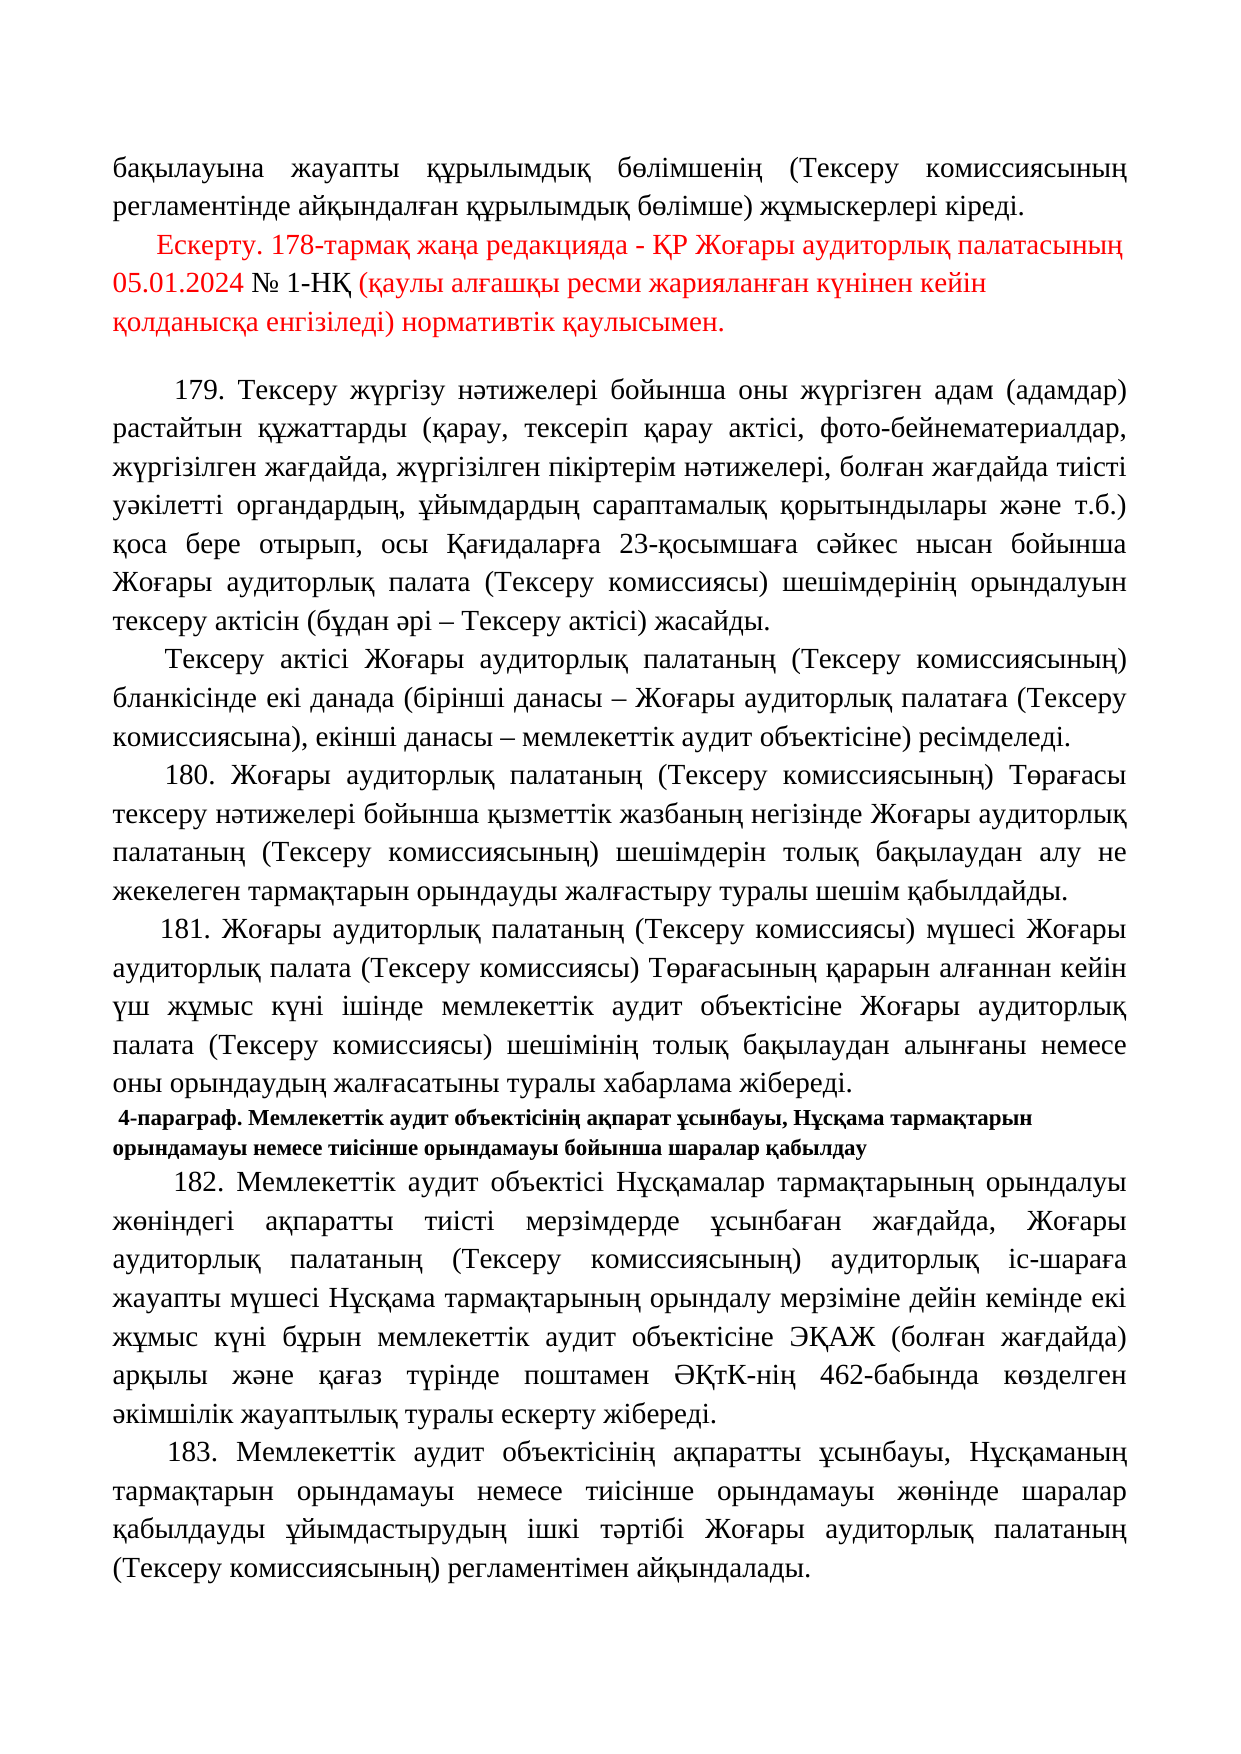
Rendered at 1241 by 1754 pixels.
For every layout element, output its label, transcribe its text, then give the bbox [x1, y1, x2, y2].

text Тексеру актісі Жоғары аудиторлық палатаның (Тексеру комиссиясының) бланкісінде екі данада (бірінші данасы – Жоғары аудиторлық палатаға (Тексеру комиссиясына), екінші данасы – мемлекеттік аудит объектісіне) ресімделеді. [112, 642, 1128, 752]
text 182. Мемлекеттік аудит объектісі Нұсқамалар тармақтарының орындалуы жөніндегі ақпаратты тиісті мерзімдерде ұсынбаған жағдайда, Жоғары аудиторлық палатаның (Тексеру комиссиясының) аудиторлық іс-шараға жауапты мүшесі Нұсқама тармақтарының орындалу мерзіміне дейін кемінде екі жұмыс күні бұрын мемлекеттік аудит объектісіне ЭҚАЖ (болған жағдайда) арқылы және қағаз түрінде поштамен ӘҚтК-нің 462-бабында көзделген әкімшілік жауаптылық туралы ескерту жібереді. [112, 1164, 1128, 1429]
text Ескерту. 178-тармақ жаңа редакцияда - ҚР Жоғары аудиторлық палатасының 05.01.2024 № 1-НҚ (қаулы алғашқы ресми жарияланған күнінен кейін қолданысқа енгізіледі) нормативтік қаулысымен. [112, 227, 1128, 368]
text 181. Жоғары аудиторлық палатаның (Тексеру комиссиясы) мүшесі Жоғары аудиторлық палата (Тексеру комиссиясы) Төрағасының қарарын алғаннан кейін үш жұмыс күні ішінде мемлекеттік аудит объектісіне Жоғары аудиторлық палата (Тексеру комиссиясы) шешімінің толық бақылаудан алынғаны немесе оны орындаудың жалғасатыны туралы хабарлама жібереді. [112, 911, 1128, 1099]
text 179. Тексеру жүргізу нәтижелері бойынша оны жүргізген адам (адамдар) растайтын құжаттарды (қарау, тексеріп қарау актісі, фото-бейнематериалдар, жүргізілген жағдайда, жүргізілген пікіртерім нәтижелері, болған жағдайда тиісті уәкілетті органдардың, ұйымдардың сараптамалық қорытындылары және т.б.) қоса бере отырып, осы Қағидаларға 23-қосымшаға сәйкес нысан бойынша Жоғары аудиторлық палата (Тексеру комиссиясы) шешімдерінің орындалуын тексеру актісін (бұдан әрі – Тексеру актісі) жасайды. [112, 372, 1128, 637]
text 183. Мемлекеттік аудит объектісінің ақпаратты ұсынбауы, Нұсқаманың тармақтарын орындамауы немесе тиісінше орындамауы жөнінде шаралар қабылдауды ұйымдастырудың ішкі тәртібі Жоғары аудиторлық палатаның (Тексеру комиссиясының) регламентімен айқындалады. [112, 1434, 1128, 1583]
text 180. Жоғары аудиторлық палатаның (Тексеру комиссиясының) Төрағасы тексеру нәтижелері бойынша қызметтік жазбаның негізінде Жоғары аудиторлық палатаның (Тексеру комиссиясының) шешімдерін толық бақылаудан алу не жекелеген тармақтарын орындауды жалғастыру туралы шешім қабылдайды. [112, 757, 1128, 906]
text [112, 150, 1128, 222]
text 4-параграф. Мемлекеттік аудит объектісінің ақпарат ұсынбауы, Нұсқама тармақтарын орындамауы немесе тиісінше орындамауы бойынша шаралар қабылдау [112, 1104, 1128, 1161]
